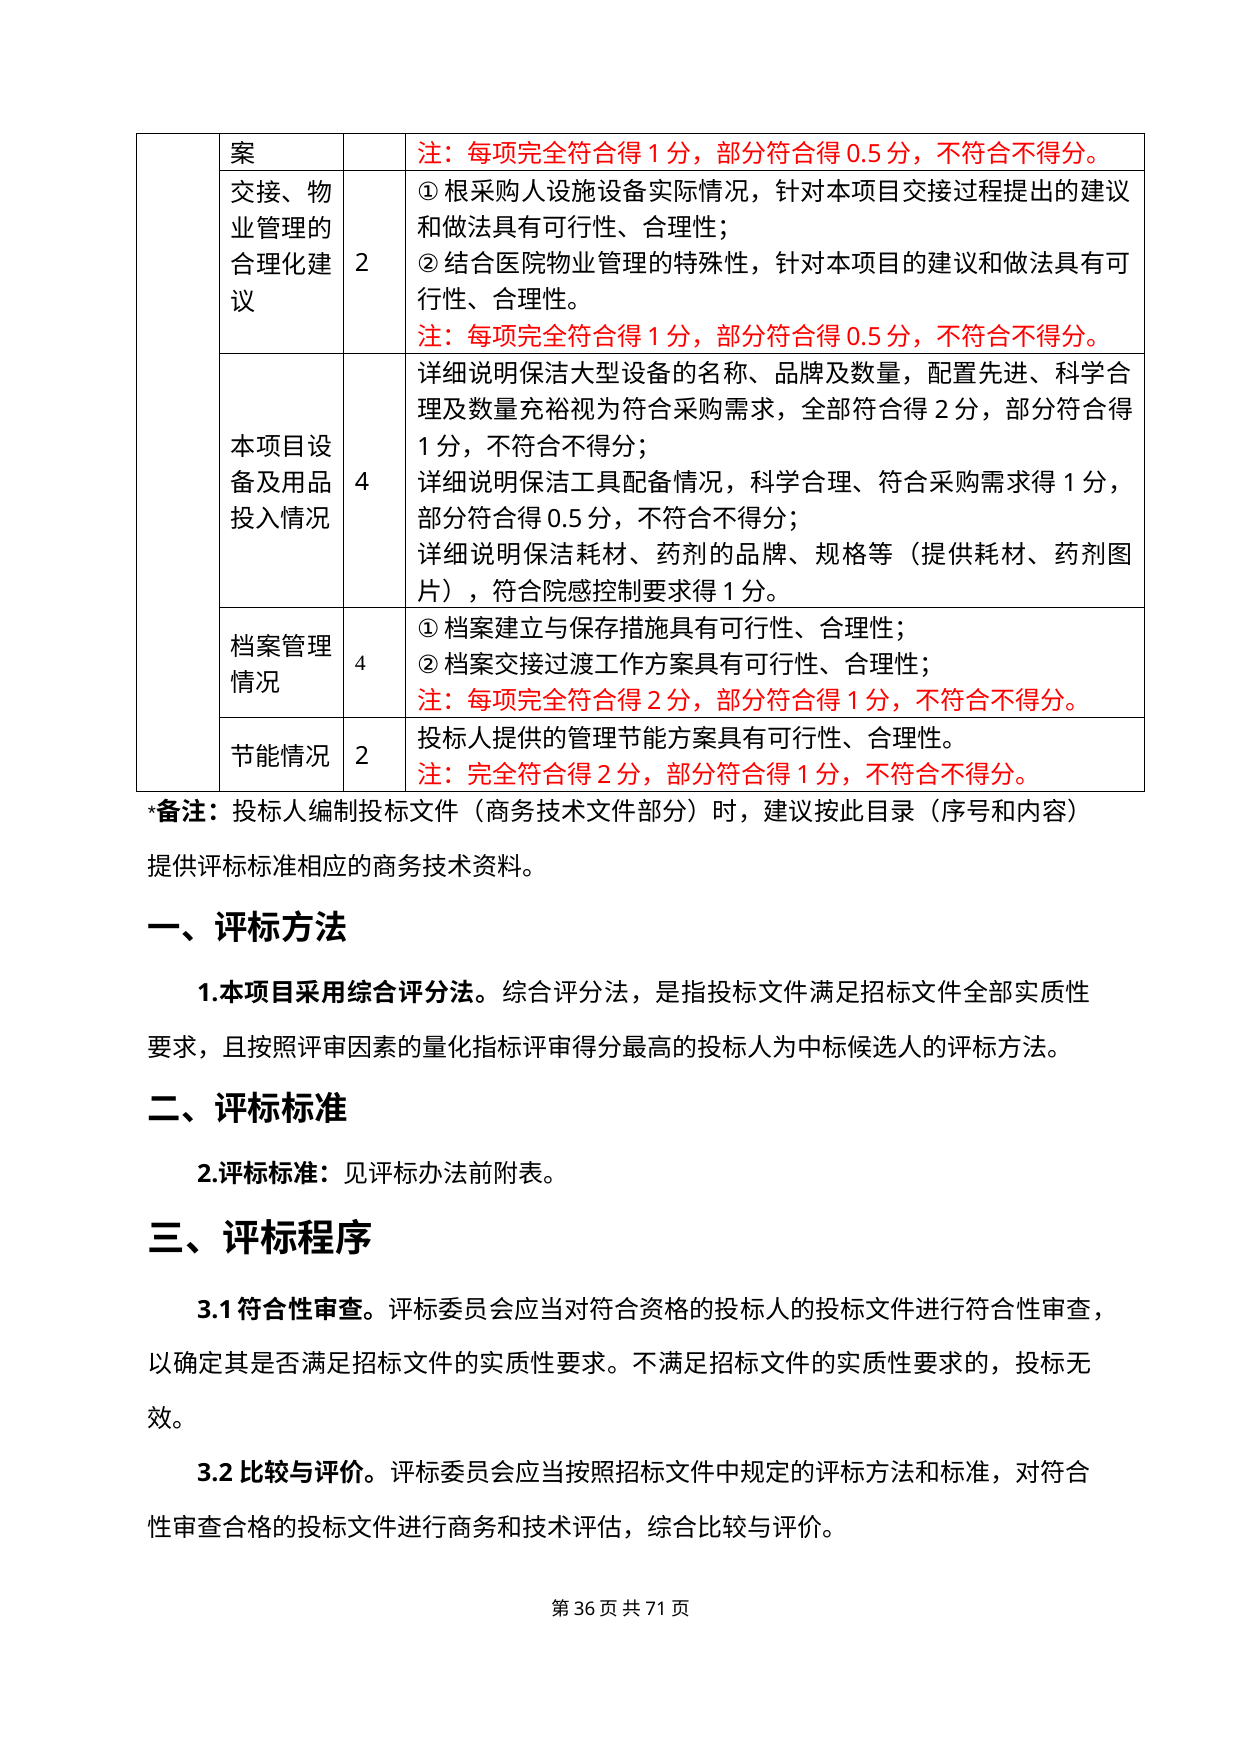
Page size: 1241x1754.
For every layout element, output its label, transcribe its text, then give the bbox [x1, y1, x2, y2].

table_cell 4 [344, 354, 405, 607]
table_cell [406, 134, 1144, 170]
table_cell 本项目设备及用品投入情况 [220, 354, 343, 607]
table_cell ①根采购人设施设备实际情况，针对本项目交接过程提出的建议和做法具有可行性、合理性； ②结合医院物业管理的特殊性，针对本项目的建议和做法具有可行性、合理性。 注：每项完全符合得1分，部分符合得0.5分，不符合不得分。 [406, 171, 1144, 352]
text 3.2 比较与评价。评标委员会应当按照招标文件中规定的评标方法和标准，对符合性审查合格的投标文件进行商务和技术评估，综合比较与评价。 [148, 1453, 1092, 1543]
text 3.1符合性审查。评标委员会应当对符合资格的投标人的投标文件进行符合性审查，以确定其是否满足招标文件的实质性要求。不满足招标文件的实质性要求的，投标无效。 [148, 1289, 1092, 1434]
text 三、评标程序 [148, 1208, 1092, 1262]
text 1.本项目采用综合评分法。综合评分法，是指投标文件满足招标文件全部实质性要求，且按照评审因素的量化指标评审得分最高的投标人为中标候选人的评标方法。 [148, 973, 1092, 1063]
table_cell 档案管理情况 [220, 608, 343, 717]
table_cell ①档案建立与保存措施具有可行性、合理性； ②档案交接过渡工作方案具有可行性、合理性； 注：每项完全符合得2分，部分符合得1分，不符合不得分。 [406, 608, 1144, 717]
text 二、评标标准 [148, 1081, 1092, 1130]
table_cell 投标人拟派人员培训管理方案 [220, 134, 343, 170]
text 一、评标方法 [148, 900, 1092, 949]
table_cell 3 [344, 134, 405, 170]
text 2.评标标准：见评标办法前附表。 [148, 1154, 1092, 1190]
table_cell 2 [344, 171, 405, 352]
table_cell 节能情况 [220, 718, 343, 791]
text *备注：投标人编制投标文件（商务技术文件部分）时，建议按此目录（序号和内容）提供评标标准相应的商务技术资料。 [148, 792, 1092, 882]
table_cell 投标人提供的管理节能方案具有可行性、合理性。 注：完全符合得2分，部分符合得1分，不符合不得分。 [406, 718, 1144, 791]
table_cell 2 [344, 718, 405, 791]
table_cell 4 [344, 608, 405, 717]
table_cell 交接、物业管理的合理化建议 [220, 171, 343, 352]
table_cell 详细说明保洁大型设备的名称、品牌及数量，配置先进、科学合理及数量充裕视为符合采购需求，全部符合得2分，部分符合得1分，不符合不得分； 详细说明保洁工具配备情况，科学合理、符合采购需求得1分，部分符合得0.5分，不符合不得分； 详细说明保洁耗材、药剂的品牌、规格等（提供耗材、药剂图片），符合院感控制要求得1分。 [406, 354, 1144, 607]
